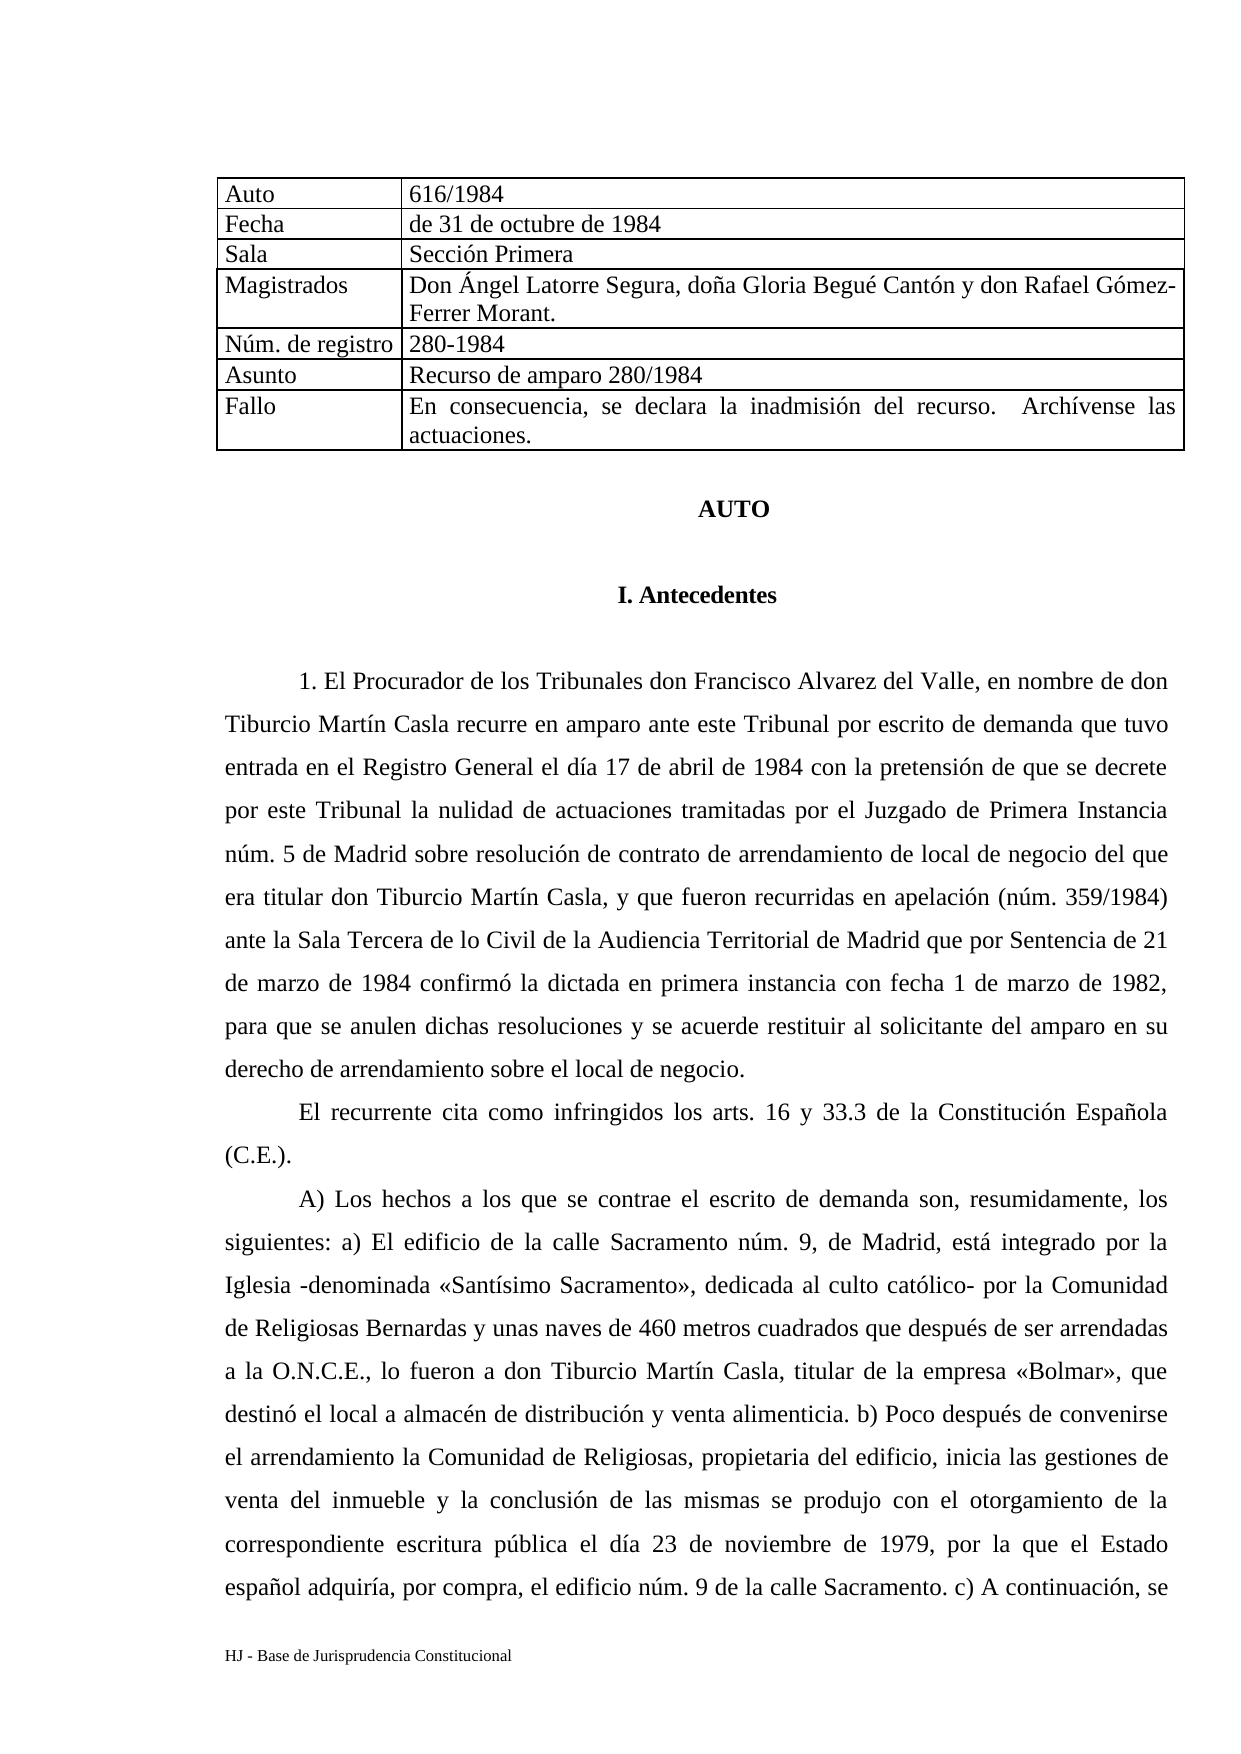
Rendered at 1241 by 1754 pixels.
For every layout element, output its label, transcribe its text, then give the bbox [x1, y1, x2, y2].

table_cell 280-1984 [403, 329, 1183, 358]
text El recurrente cita como infringidos los arts. 16 y 33.3 de la Constitución Española (C.E.). [224, 1097, 1169, 1169]
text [224, 1184, 1169, 1601]
table_cell Magistrados [218, 270, 401, 327]
table_cell Sección Primera [402, 240, 1184, 268]
table_cell de 31 de octubre de 1984 [402, 209, 1184, 238]
text 1. El Procurador de los Tribunales don Francisco Alvarez del Valle, en nombre de don Tiburcio Martín Casla recurre en amparo ante este Tribunal por escrito de demanda que tuvo entrada en el Registro General el día 17 de abril de 1984 con la pretensión de que se decrete por este Tribunal la nulidad de actuaciones tramitadas por el Juzgado de Primera Instancia núm. 5 de Madrid sobre resolución de contrato de arrendamiento de local de negocio del que era titular don Tiburcio Martín Casla, y que fueron recurridas en apelación (núm. 359/1984) ante la Sala Tercera de lo Civil de la Audiencia Territorial de Madrid que por Sentencia de 21 de marzo de 1984 confirmó la dictada en primera instancia con fecha 1 de marzo de 1982, para que se anulen dichas resoluciones y se acuerde restituir al solicitante del amparo en su derecho de arrendamiento sobre el local de negocio. [224, 666, 1169, 1083]
table_cell Don Ángel Latorre Segura, doña Gloria Begué Cantón y don Rafael Gómez-Ferrer Morant. [403, 270, 1183, 327]
text AUTO [224, 494, 1169, 522]
table_cell Núm. de registro [218, 329, 401, 358]
table_cell Fallo [218, 391, 401, 448]
table_cell Fecha [218, 209, 401, 238]
table_cell Sala [218, 240, 401, 268]
table_cell En consecuencia, se declara la inadmisión del recurso. Archívense las actuaciones. [403, 391, 1183, 448]
table_header Auto [218, 179, 401, 207]
table_header 616/1984 [402, 179, 1184, 207]
text I. Antecedentes [224, 580, 1169, 609]
table_cell Recurso de amparo 280/1984 [403, 360, 1183, 389]
table_cell Asunto [218, 360, 401, 389]
